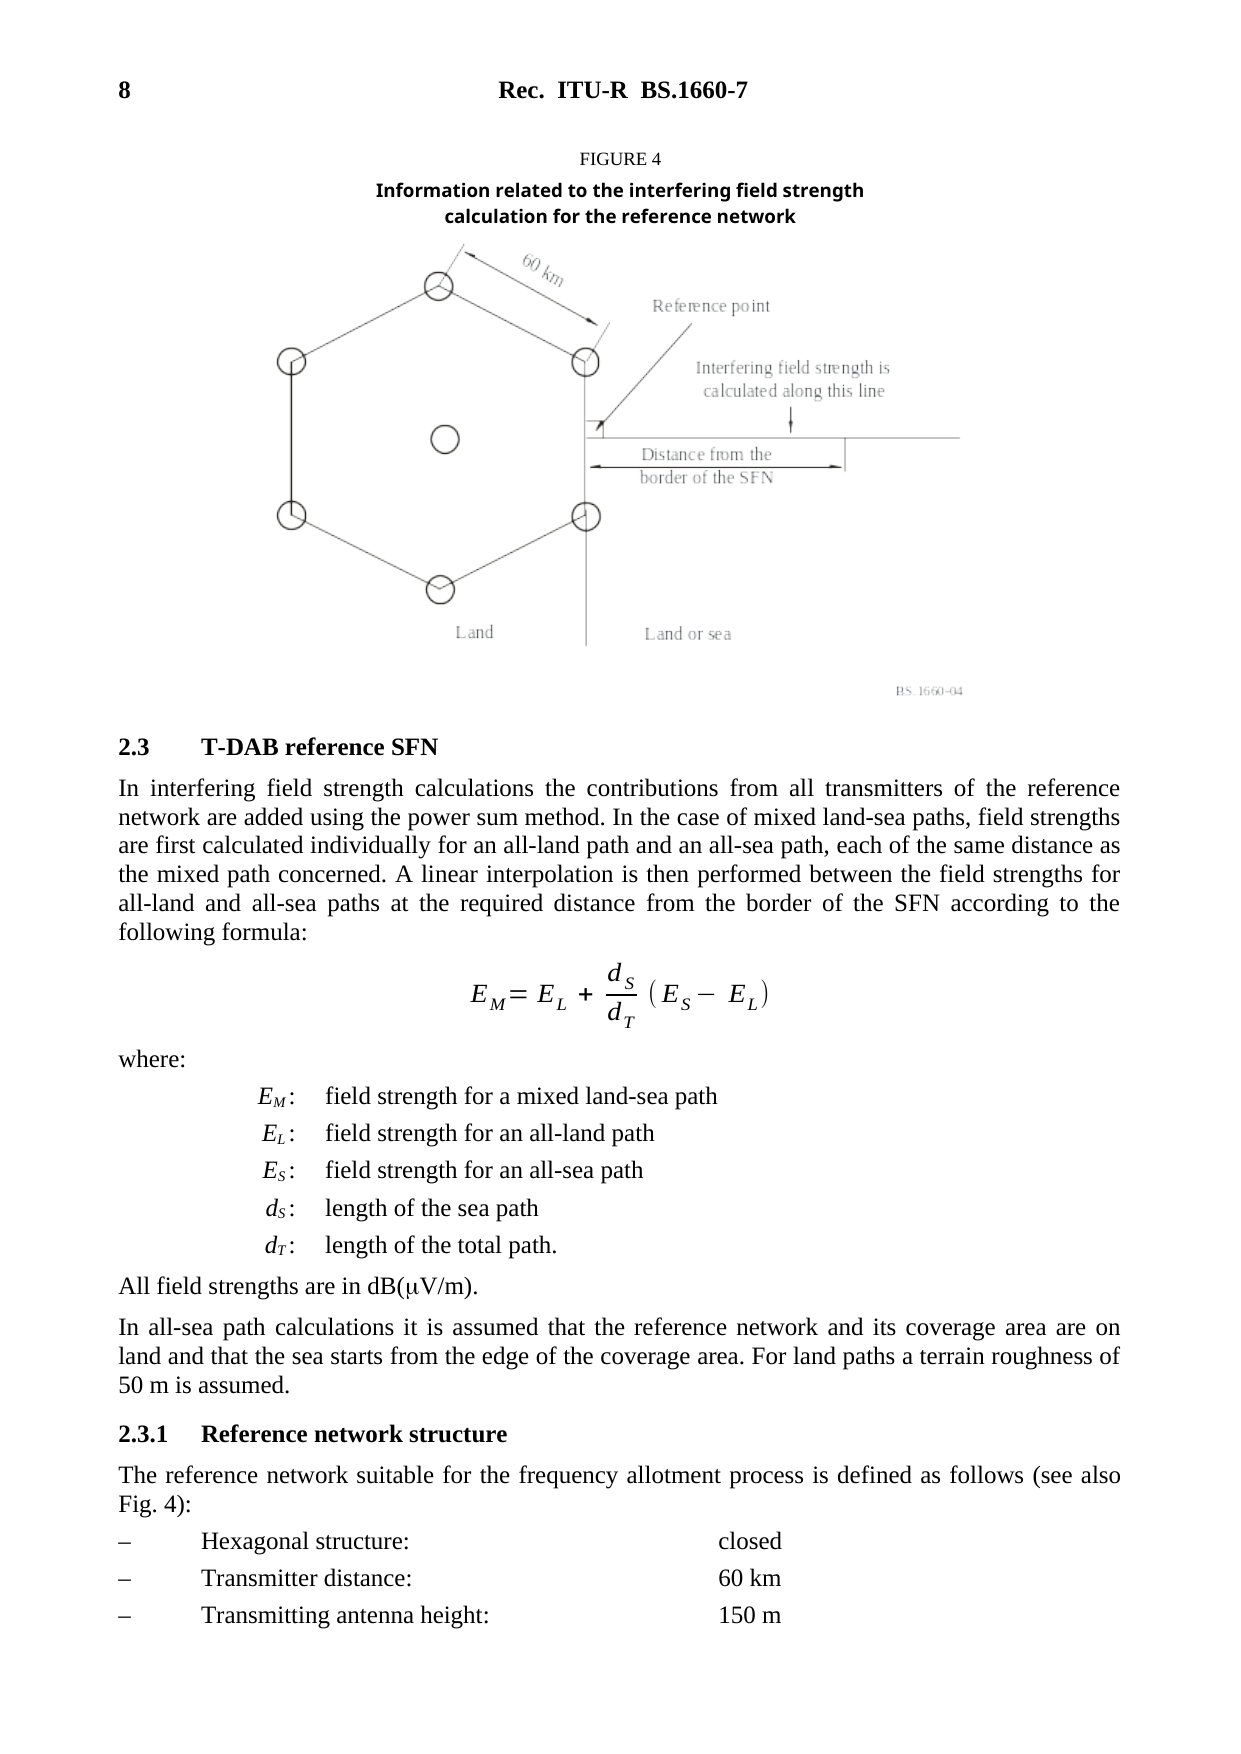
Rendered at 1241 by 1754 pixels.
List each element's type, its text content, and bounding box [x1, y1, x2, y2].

text ES : field strength for an all-sea path [118, 1156, 1122, 1184]
text figure 4 [118, 148, 1122, 169]
text In all-sea path calculations it is assumed that the reference network and its coverage area are on land and that the sea starts from the edge of the coverage area. For land paths a terrain roughness of 50 m is assumed. [118, 1312, 1122, 1398]
subtitle 2.3.1 Reference network structure [118, 1419, 1122, 1448]
text where: [118, 1044, 1122, 1073]
text – Hexagonal structure: closed [118, 1526, 1122, 1555]
text dT : length of the total path. [118, 1230, 1122, 1258]
text The reference network suitable for the frequency allotment process is defined as follows (see also Fig. 4): [118, 1461, 1122, 1518]
text – Transmitting antenna height: 150 m [118, 1601, 1122, 1629]
text EL : field strength for an all-land path [118, 1118, 1122, 1147]
text dS : length of the sea path [118, 1193, 1122, 1221]
text – Transmitter distance: 60 km [118, 1563, 1122, 1592]
text In interfering field strength calculations the contributions from all transmitters of the reference network are added using the power sum method. In the case of mixed land-sea paths, field strengths are first calculated individually for an all-land path and an all-sea path, each of the same distance as the mixed path concerned. A linear interpolation is then performed between the field strengths for all-land and all-sea paths at the required distance from the border of the SFN according to the following formula: [118, 773, 1122, 946]
text All field strengths are in dB(V/m). [118, 1271, 1122, 1300]
subtitle 2.3 T-DAB reference SFN [118, 732, 1122, 761]
text EM : field strength for a mixed land-sea path [118, 1081, 1122, 1110]
title Information related to the interfering field strength calculation for the reference network [118, 178, 1122, 229]
